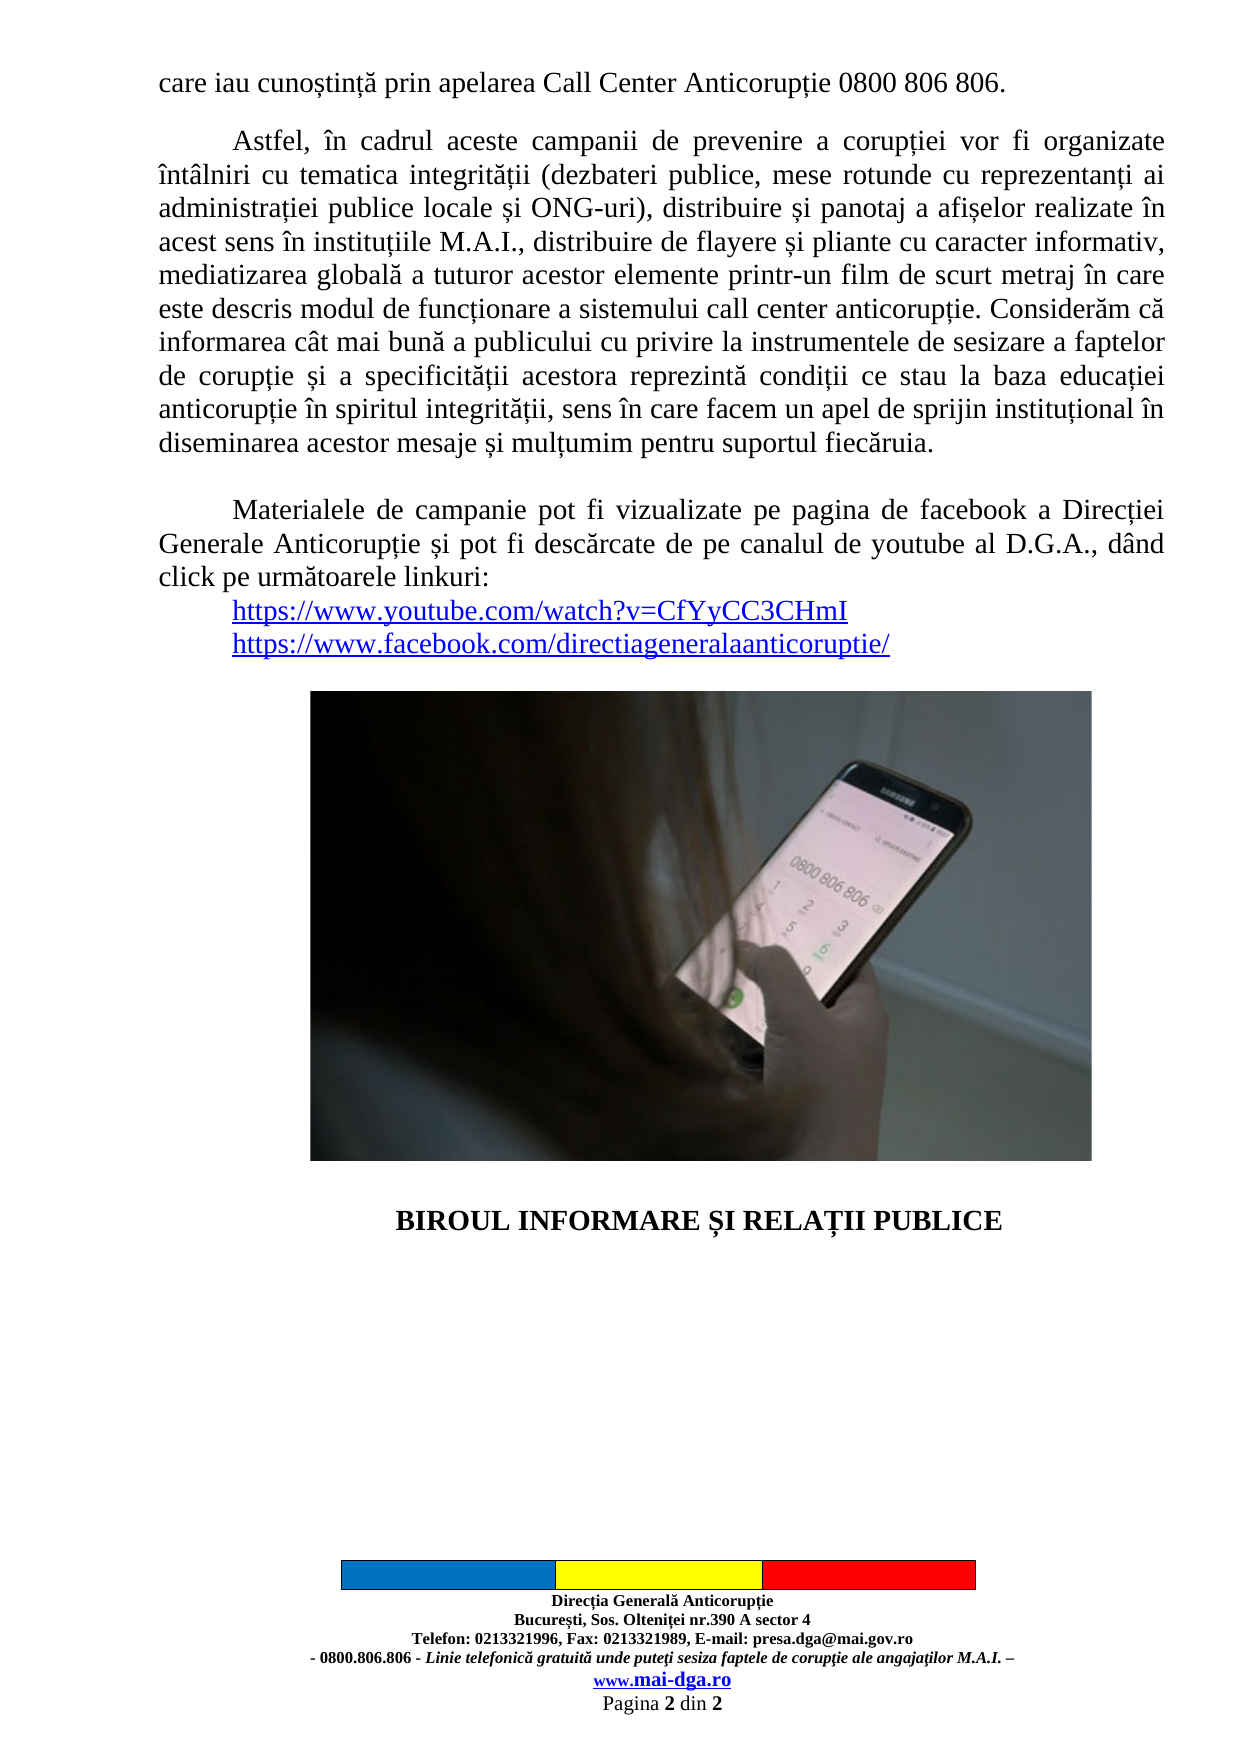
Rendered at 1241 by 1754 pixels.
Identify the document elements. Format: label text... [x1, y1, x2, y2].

text https://www.youtube.com/watch?v=CfYyCC3CHmI [158, 593, 1166, 626]
text Materialele de campanie pot fi vizualizate pe pagina de facebook a Direcției Generale Anticorupție și pot fi descărcate de pe canalul de youtube al D.G.A., dând click pe următoarele linkuri: [158, 492, 1166, 593]
text https://www.facebook.com/directiageneralaanticoruptie/ [158, 626, 1166, 660]
text Astfel, în cadrul aceste campanii de prevenire a corupției vor fi organizate întâlniri cu tematica integrității (dezbateri publice, mese rotunde cu reprezentanți ai administrației publice locale și ONG-uri), distribuire și panotaj a afișelor realizate în acest sens în instituțiile M.A.I., distribuire de flayere și pliante cu caracter informativ, mediatizarea globală a tuturor acestor elemente printr-un film de scurt metraj în care este descris modul de funcționare a sistemului call center anticorupție. Considerăm că informarea cât mai bună a publicului cu privire la instrumentele de sesizare a faptelor de corupție și a specificității acestora reprezintă condiții ce stau la baza educației anticorupție în spiritul integrității, sens în care facem un apel de sprijin instituțional în diseminarea acestor mesaje și mulțumim pentru suportul fiecăruia. [158, 123, 1166, 459]
text BIROUL INFORMARE ȘI RELAȚII PUBLICE [158, 1203, 1166, 1237]
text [158, 66, 1166, 99]
picture [310, 691, 1092, 1161]
